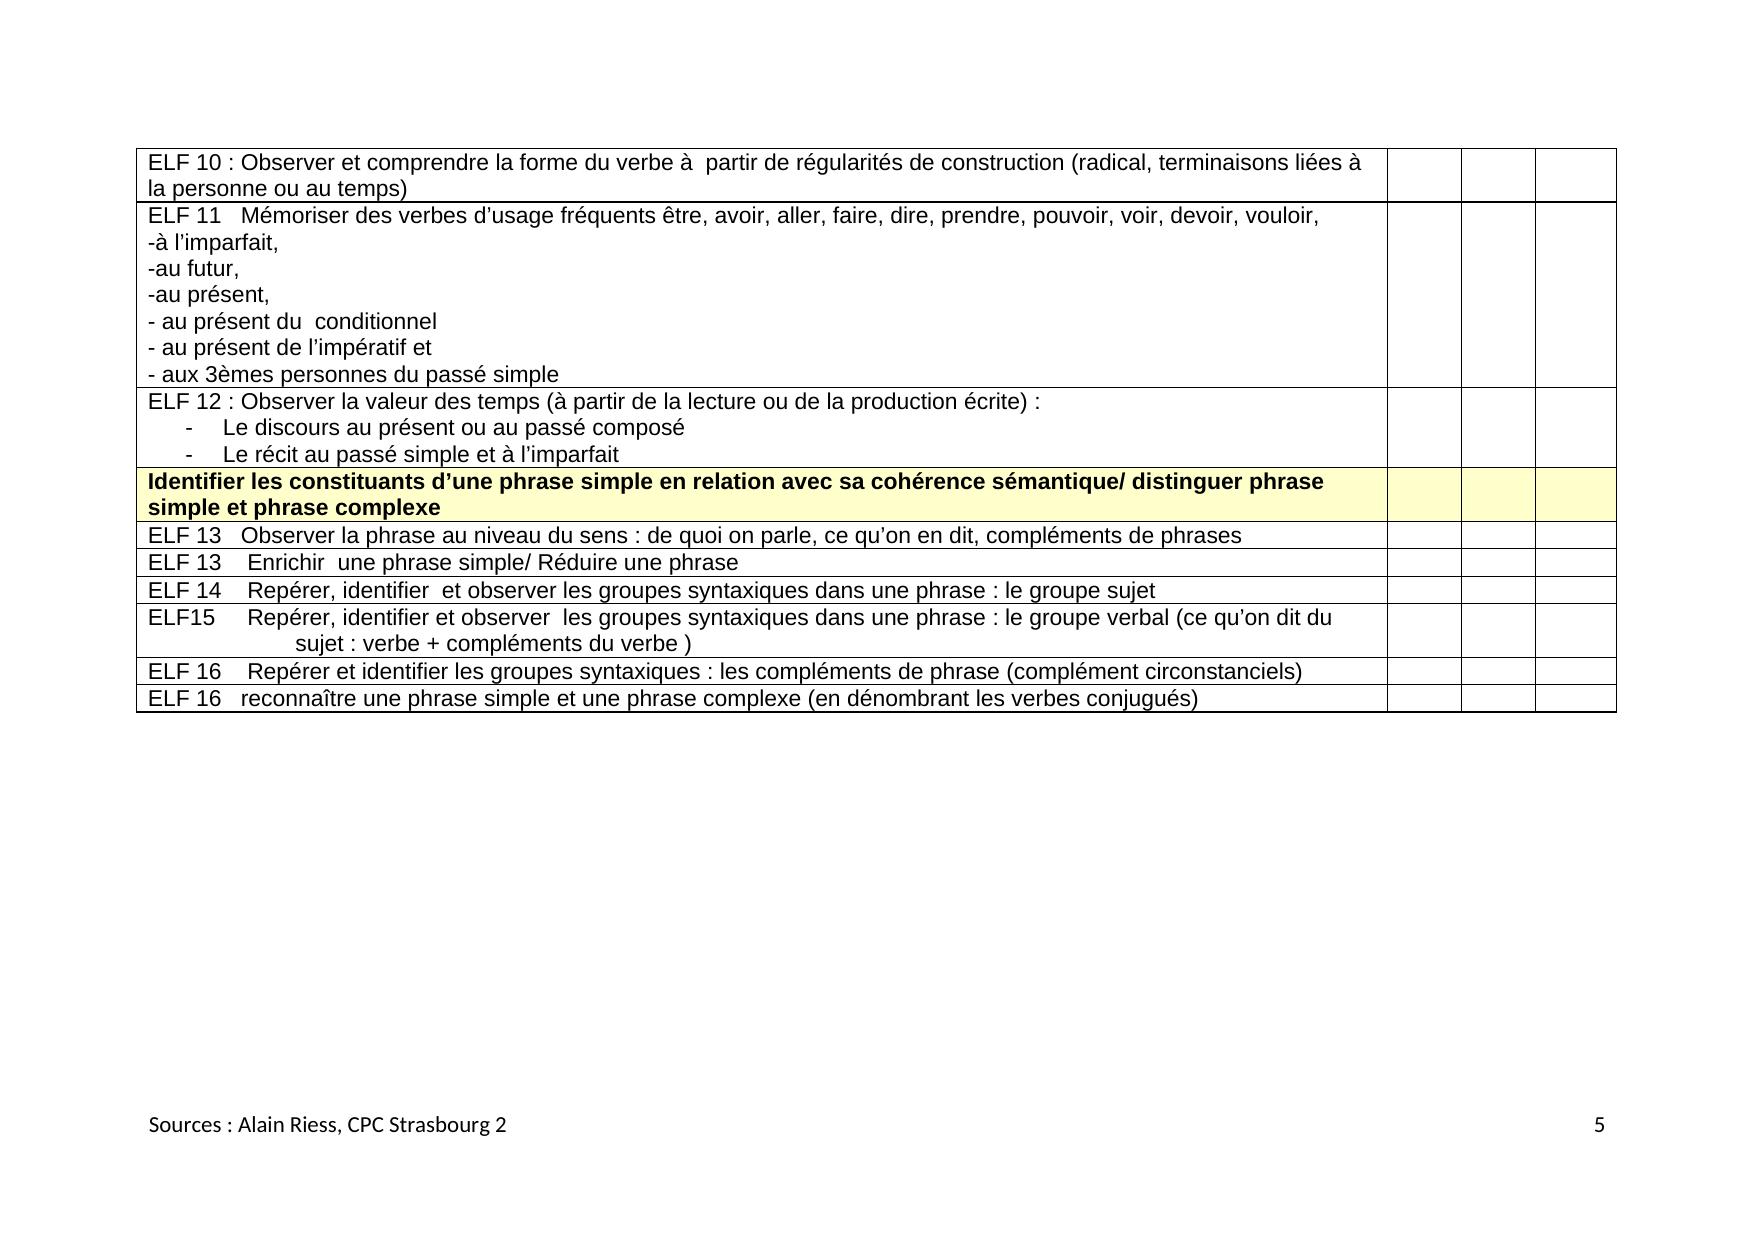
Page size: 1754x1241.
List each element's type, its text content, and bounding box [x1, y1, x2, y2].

table_cell ELF 16 reconnaître une phrase simple et une phrase complexe (en dénombrant les verbes conjugués) [137, 685, 1387, 711]
table_cell ELF 11 Mémoriser des verbes d’usage fréquents être, avoir, aller, faire, dire, prendre, pouvoir, voir, devoir, vouloir, -à l’imparfait, -au futur, -au présent, - au présent du conditionnel - au présent de l’impératif et - aux 3èmes personnes du passé simple [137, 203, 1387, 387]
table_cell ELF 14 Repérer, identifier et observer les groupes syntaxiques dans une phrase : le groupe sujet [137, 577, 1387, 603]
table_cell Identifier les constituants d’une phrase simple en relation avec sa cohérence sémantique/ distinguer phrase simple et phrase complexe [137, 468, 1387, 521]
table_cell [1536, 685, 1616, 711]
table_cell ELF15 Repérer, identifier et observer les groupes syntaxiques dans une phrase : le groupe verbal (ce qu’on dit du sujet : verbe + compléments du verbe ) [137, 604, 1387, 657]
table_cell [1536, 577, 1616, 603]
table_cell [1462, 685, 1535, 711]
table_cell [1462, 658, 1535, 684]
table_cell [1536, 468, 1616, 521]
table_cell ELF 12 : Observer la valeur des temps (à partir de la lecture ou de la production écrite) : Le discours au présent ou au passé composé Le récit au passé simple et à l’imparfait [137, 388, 1387, 467]
table_cell [1388, 685, 1461, 711]
table_cell ELF 10 : Observer et comprendre la forme du verbe à partir de régularités de construction (radical, terminaisons liées à la personne ou au temps) [137, 149, 1387, 201]
table_cell [1388, 549, 1461, 576]
table_cell [1536, 522, 1616, 548]
table_cell [1388, 203, 1461, 387]
table_cell [1388, 388, 1461, 467]
table_cell [1462, 577, 1535, 603]
table_cell ELF 16 Repérer et identifier les groupes syntaxiques : les compléments de phrase (complément circonstanciels) [137, 658, 1387, 684]
table_cell [1536, 149, 1616, 201]
table_cell [1536, 388, 1616, 467]
table_cell ELF 13 Enrichir une phrase simple/ Réduire une phrase [137, 549, 1387, 576]
table_cell [1388, 522, 1461, 548]
table_cell [1388, 468, 1461, 521]
table_cell [1462, 468, 1535, 521]
table_cell ELF 13 Observer la phrase au niveau du sens : de quoi on parle, ce qu’on en dit, compléments de phrases [137, 522, 1387, 548]
table_cell [1462, 522, 1535, 548]
table_cell [1388, 604, 1461, 657]
table_cell [1536, 203, 1616, 387]
table_cell [1462, 388, 1535, 467]
table_cell [1388, 149, 1461, 201]
table_cell [1536, 604, 1616, 657]
table_cell [1462, 604, 1535, 657]
table_cell [1462, 149, 1535, 201]
table_cell [1536, 658, 1616, 684]
table_cell [1388, 658, 1461, 684]
table_cell [1462, 549, 1535, 576]
table_cell [1536, 549, 1616, 576]
table_cell [1462, 203, 1535, 387]
table_cell [1388, 577, 1461, 603]
